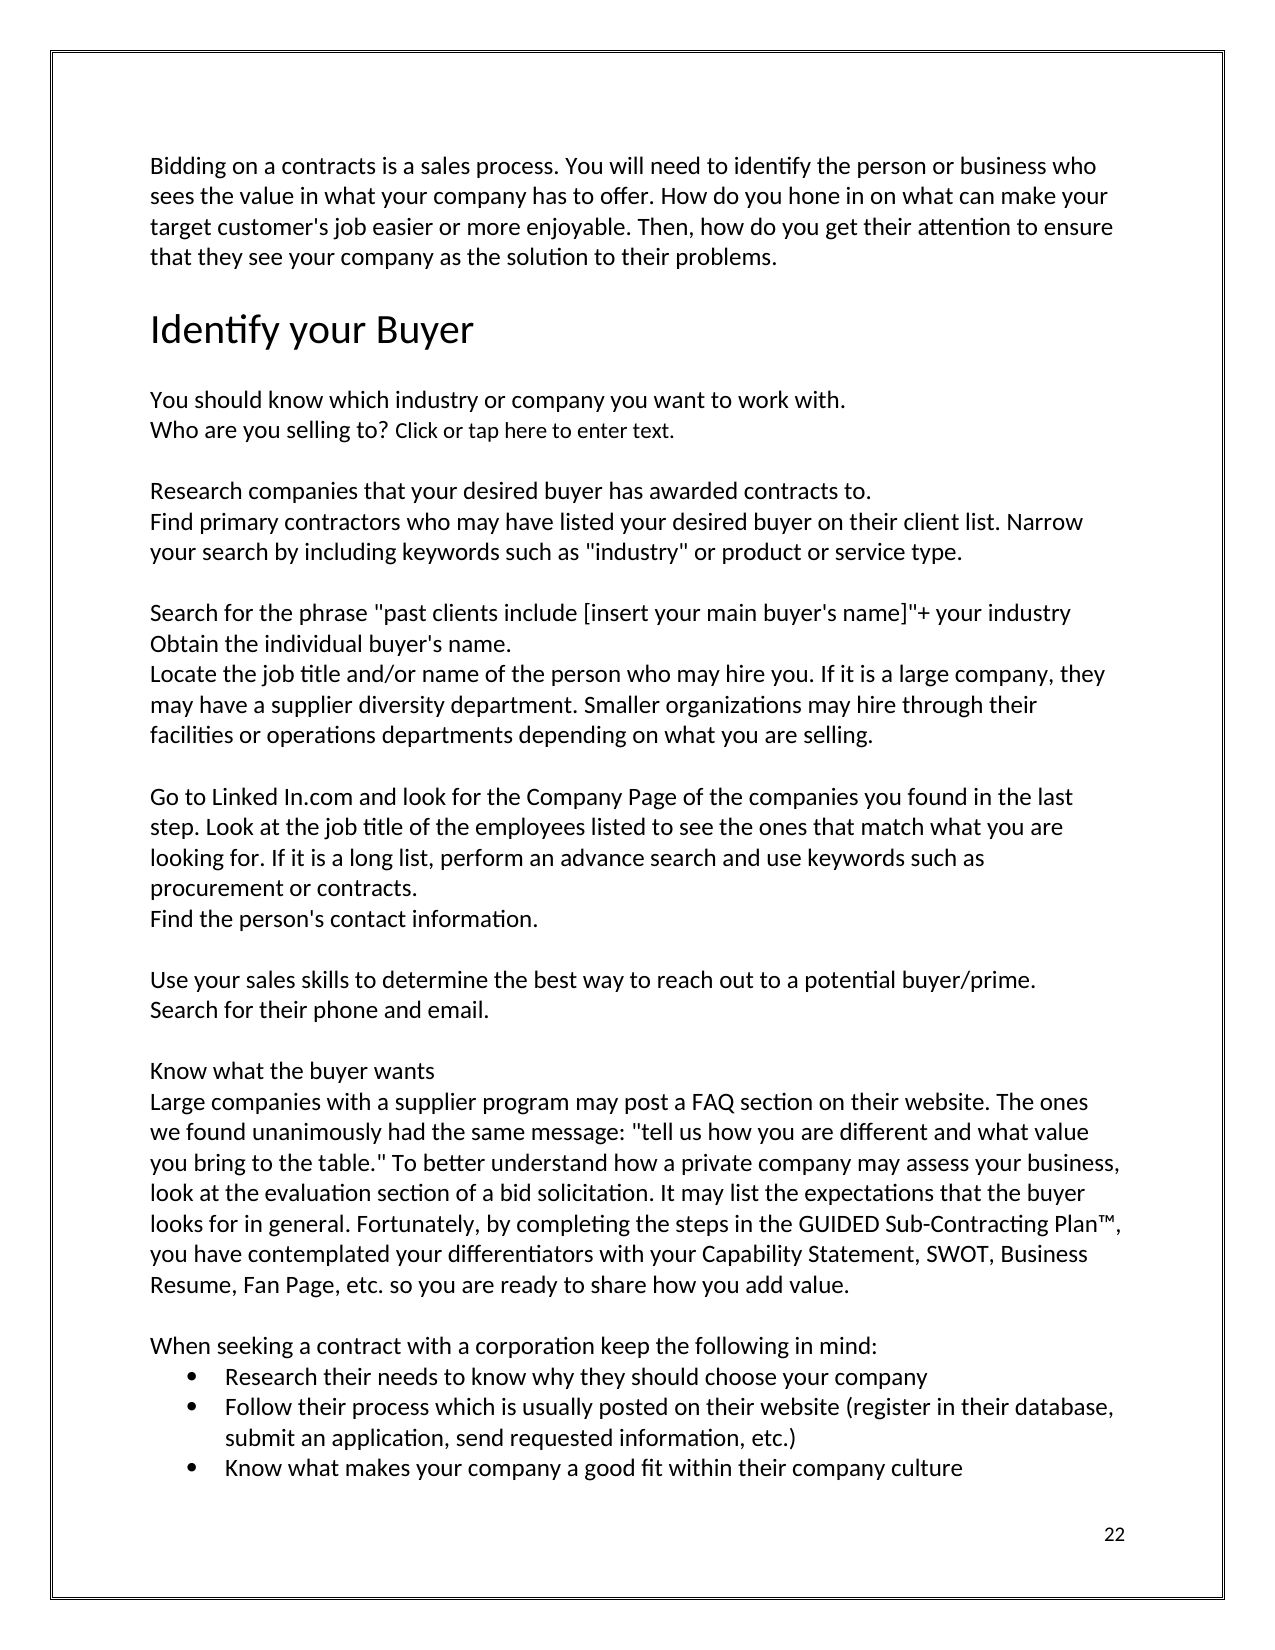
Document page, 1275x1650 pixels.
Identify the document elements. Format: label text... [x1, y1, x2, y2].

list Know what makes your company a good fit within their company culture [187, 1452, 1125, 1483]
text Find the person's contact information. [150, 903, 1125, 933]
text Locate the job title and/or name of the person who may hire you. If it is a large company, they may have a supplier diversity department. Smaller organizations may hire through their facilities or operations departments depending on what you are selling. [150, 659, 1125, 750]
text When seeking a contract with a corporation keep the following in mind: [150, 1330, 1125, 1361]
text Use your sales skills to determine the best way to reach out to a potential buyer/prime. [150, 964, 1125, 994]
text Who are you selling to? [150, 414, 1125, 445]
text Large companies with a supplier program may post a FAQ section on their website. The ones we found unanimously had the same message: "tell us how you are different and what value you bring to the table." To better understand how a private company may assess your business, look at the evaluation section of a bid solicitation. It may list the expectations that the buyer looks for in general. Fortunately, by completing the steps in the GUIDED Sub-Contracting Plan™, you have contemplated your differentiators with your Capability Statement, SWOT, Business Resume, Fan Page, etc. so you are ready to share how you add value. [150, 1086, 1125, 1299]
text You should know which industry or company you want to work with. [150, 384, 1125, 414]
text procurement or contracts. [150, 872, 1125, 903]
text Search for their phone and email. [150, 994, 1125, 1025]
text Research companies that your desired buyer has awarded contracts to. [150, 476, 1125, 506]
text Identify your Buyer [150, 303, 1125, 353]
list Follow their process which is usually posted on their website (register in their database, submit an application, send requested information, etc.) [187, 1391, 1125, 1452]
text Bidding on a contracts is a sales process. You will need to identify the person or business who sees the value in what your company has to offer. How do you hone in on what can make your target customer's job easier or more enjoyable. Then, how do you get their attention to ensure that they see your company as the solution to their problems. [150, 150, 1125, 272]
list Research their needs to know why they should choose your company [187, 1361, 1125, 1391]
text Find primary contractors who may have listed your desired buyer on their client list. Narrow your search by including keywords such as "industry" or product or service type. [150, 506, 1125, 567]
text Obtain the individual buyer's name. [150, 628, 1125, 659]
text Go to Linked In.com and look for the Company Page of the companies you found in the last step. Look at the job title of the employees listed to see the ones that match what you are looking for. If it is a long list, perform an advance search and use keywords such as [150, 781, 1125, 872]
text Search for the phrase "past clients include [insert your main buyer's name]"+ your industry [150, 598, 1125, 628]
text Know what the buyer wants [150, 1055, 1125, 1086]
